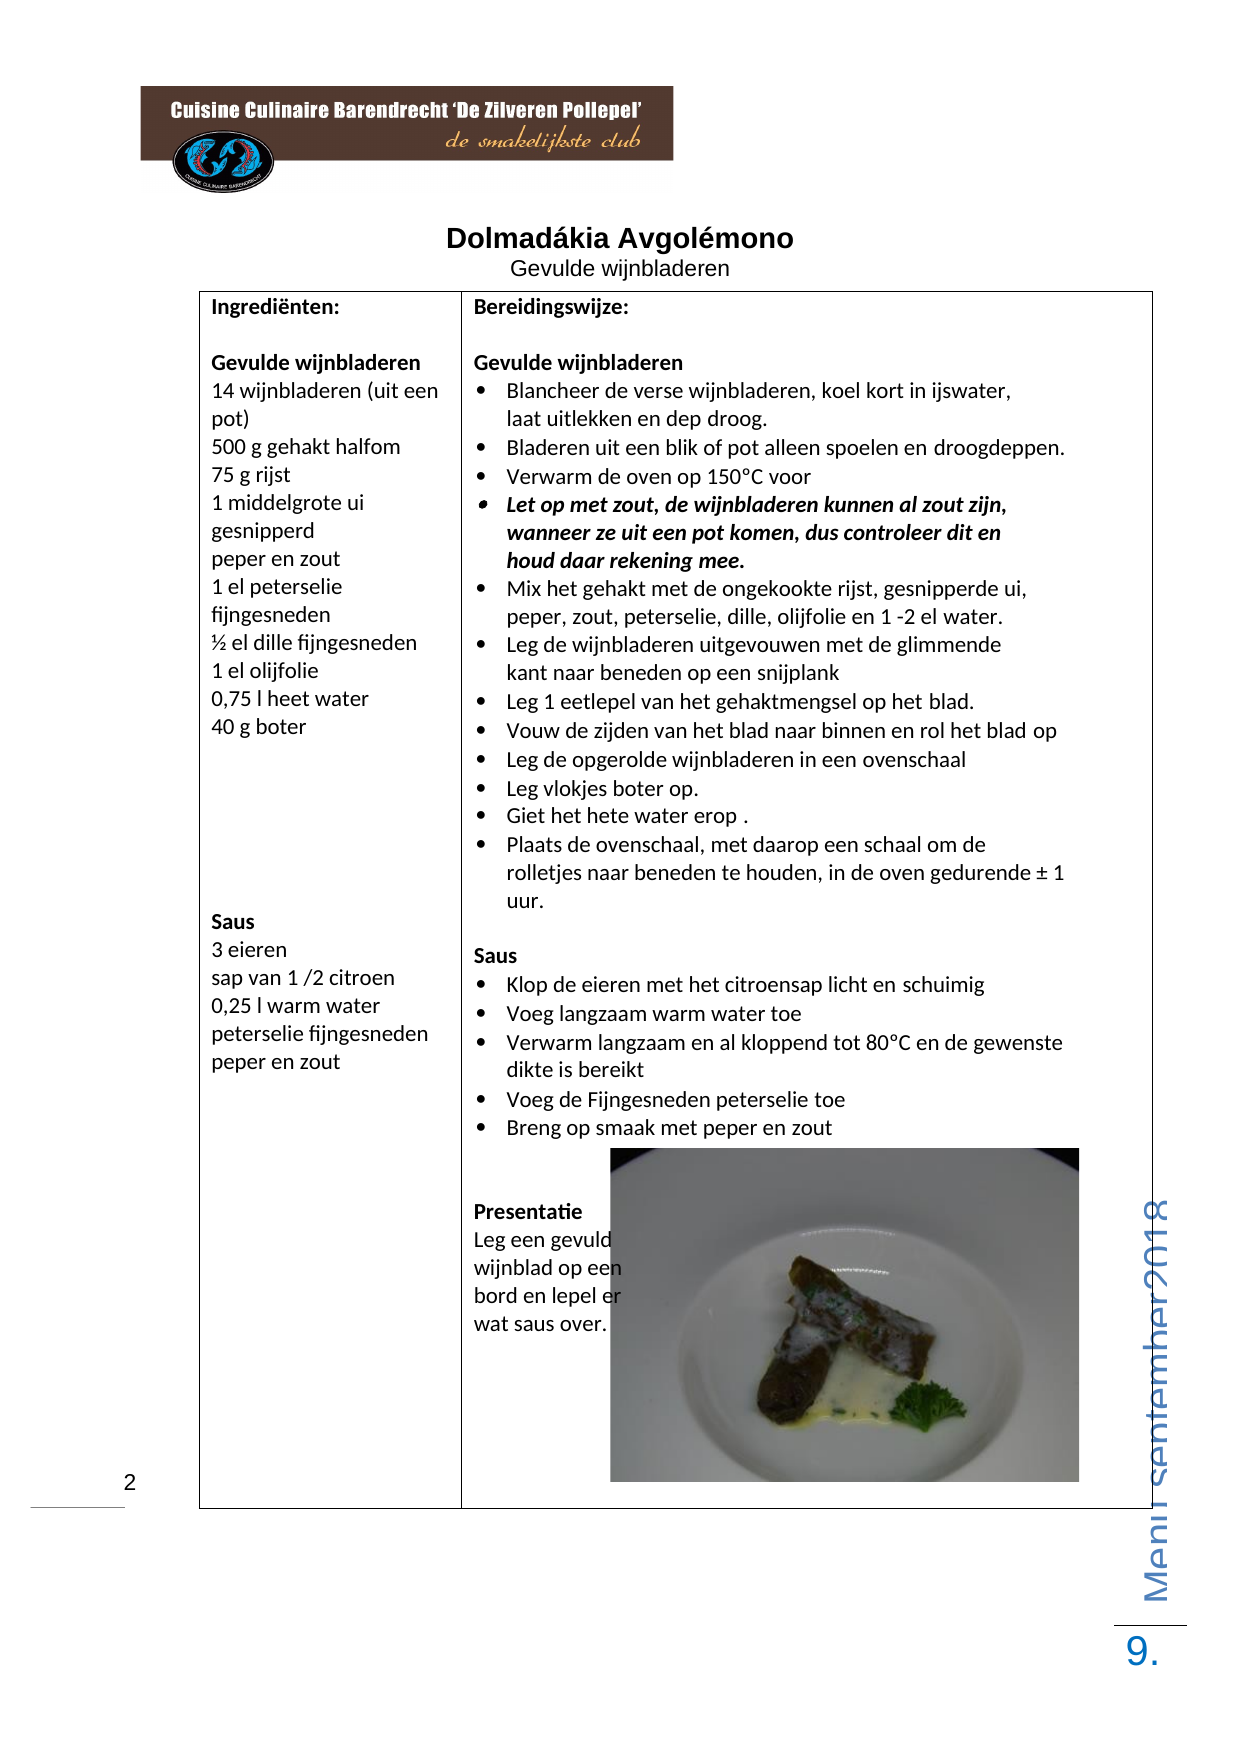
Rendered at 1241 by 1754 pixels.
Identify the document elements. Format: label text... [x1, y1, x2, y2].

picture [18, 1468, 137, 1508]
picture [610, 1148, 1080, 1482]
text Gevulde wijnbladeren [364, 255, 876, 282]
picture [140, 86, 674, 193]
subtitle Dolmadákia Avgolémono [364, 221, 876, 255]
